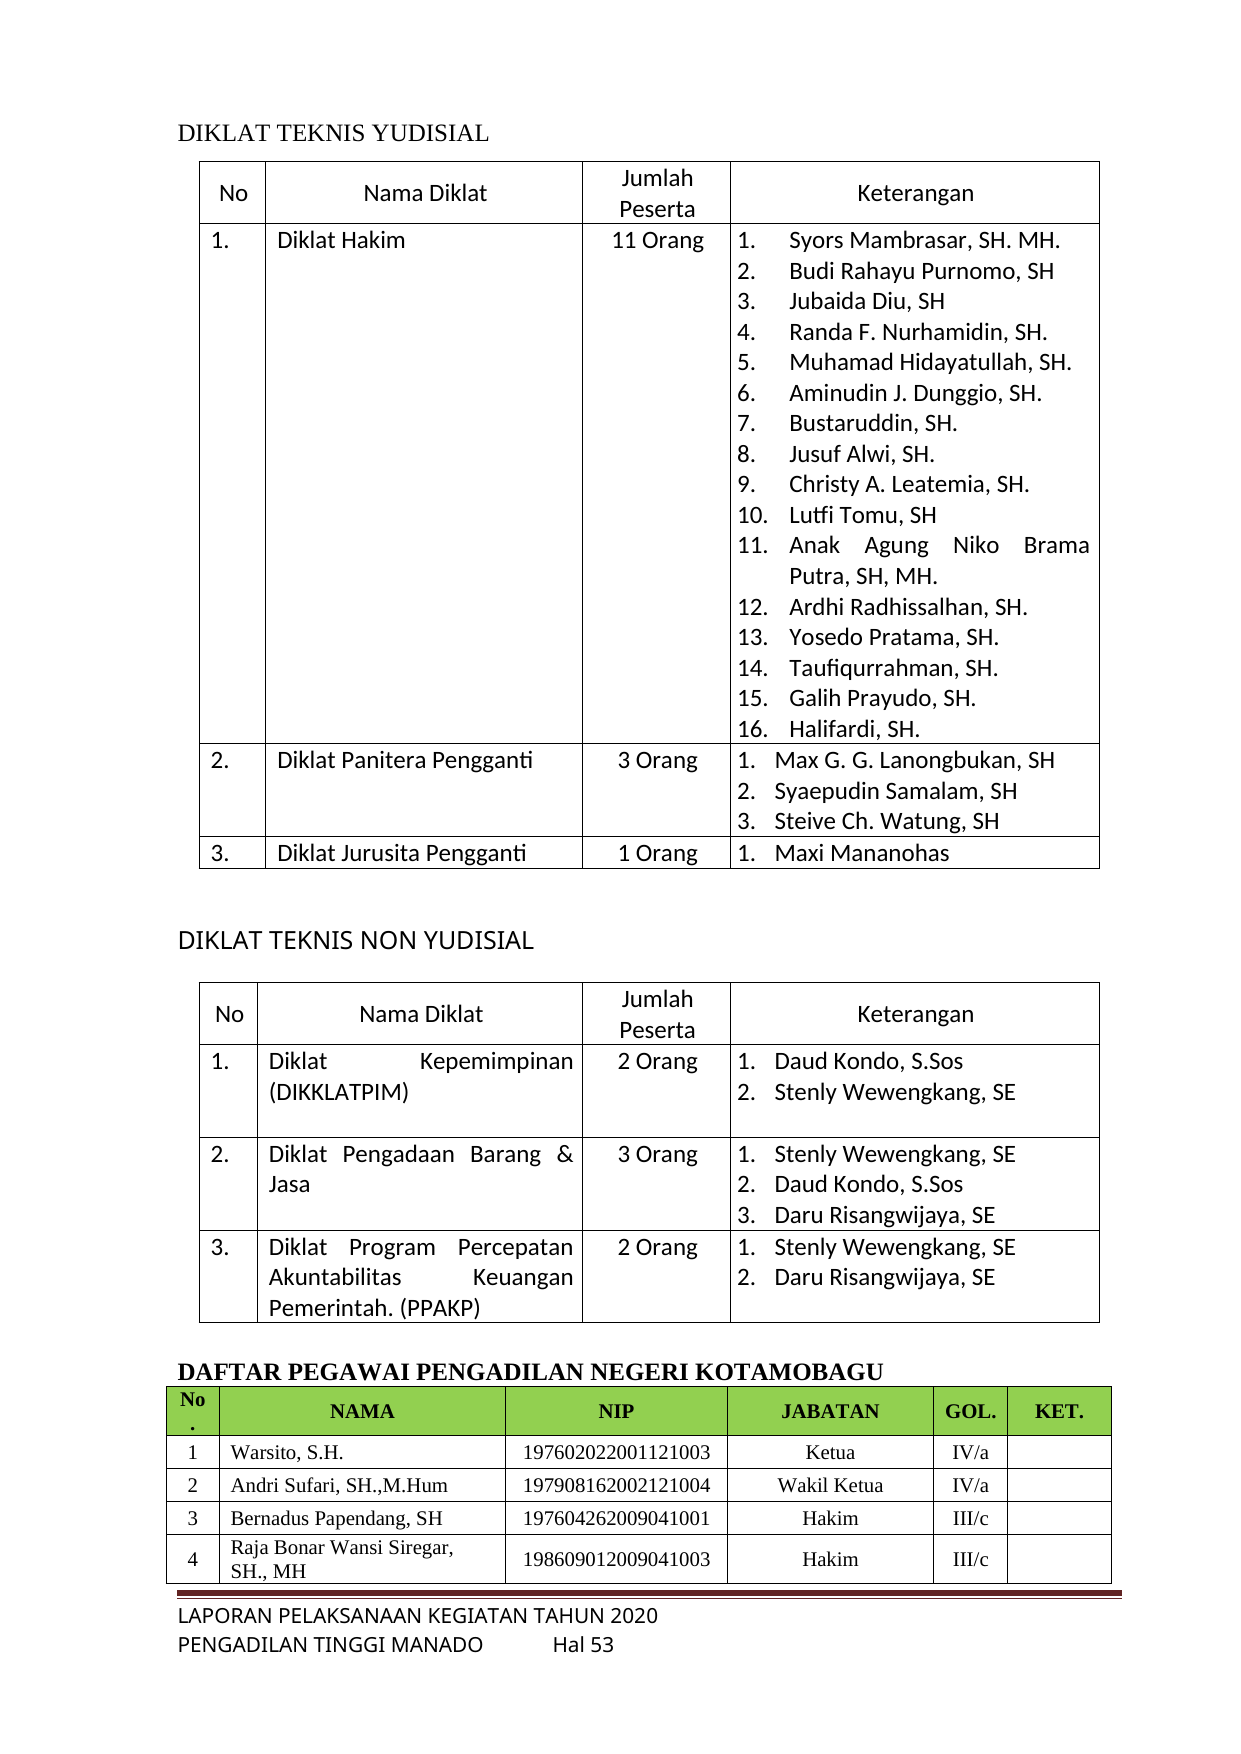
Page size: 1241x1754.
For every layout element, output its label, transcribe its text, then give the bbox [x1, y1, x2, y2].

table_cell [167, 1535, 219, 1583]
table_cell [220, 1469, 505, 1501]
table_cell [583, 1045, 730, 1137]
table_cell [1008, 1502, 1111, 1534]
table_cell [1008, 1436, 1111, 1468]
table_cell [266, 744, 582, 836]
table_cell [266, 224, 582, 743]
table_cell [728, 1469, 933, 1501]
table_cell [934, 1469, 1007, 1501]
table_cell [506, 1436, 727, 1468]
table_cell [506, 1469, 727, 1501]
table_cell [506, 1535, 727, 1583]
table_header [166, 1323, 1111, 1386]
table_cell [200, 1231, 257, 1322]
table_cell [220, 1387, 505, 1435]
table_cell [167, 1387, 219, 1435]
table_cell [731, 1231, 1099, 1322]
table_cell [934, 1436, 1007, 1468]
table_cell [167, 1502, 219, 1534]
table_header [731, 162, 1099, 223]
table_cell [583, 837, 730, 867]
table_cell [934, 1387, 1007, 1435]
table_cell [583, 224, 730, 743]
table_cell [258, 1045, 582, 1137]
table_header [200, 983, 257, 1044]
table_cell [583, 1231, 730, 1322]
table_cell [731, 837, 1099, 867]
text DIKLAT TEKNIS YUDISIAL [177, 118, 1122, 147]
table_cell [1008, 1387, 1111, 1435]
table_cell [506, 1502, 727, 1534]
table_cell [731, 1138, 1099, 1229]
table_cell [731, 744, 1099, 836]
text DIKLAT TEKNIS NON YUDISIAL [177, 922, 1122, 956]
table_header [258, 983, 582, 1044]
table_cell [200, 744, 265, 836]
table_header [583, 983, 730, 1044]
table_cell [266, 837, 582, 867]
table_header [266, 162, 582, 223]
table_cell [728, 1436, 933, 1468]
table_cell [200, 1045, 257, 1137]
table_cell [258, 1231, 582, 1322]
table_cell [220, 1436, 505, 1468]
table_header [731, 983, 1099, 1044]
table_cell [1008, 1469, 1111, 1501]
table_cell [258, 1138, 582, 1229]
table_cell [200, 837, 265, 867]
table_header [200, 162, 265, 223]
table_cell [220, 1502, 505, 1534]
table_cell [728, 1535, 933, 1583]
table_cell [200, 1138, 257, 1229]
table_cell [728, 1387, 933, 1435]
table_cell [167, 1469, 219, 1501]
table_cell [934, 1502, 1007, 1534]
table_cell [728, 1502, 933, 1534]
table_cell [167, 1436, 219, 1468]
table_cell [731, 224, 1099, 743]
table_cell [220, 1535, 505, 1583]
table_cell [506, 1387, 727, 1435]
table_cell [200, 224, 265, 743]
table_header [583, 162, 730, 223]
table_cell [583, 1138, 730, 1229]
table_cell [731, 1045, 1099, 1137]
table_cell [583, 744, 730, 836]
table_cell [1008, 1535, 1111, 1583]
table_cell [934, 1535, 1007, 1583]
